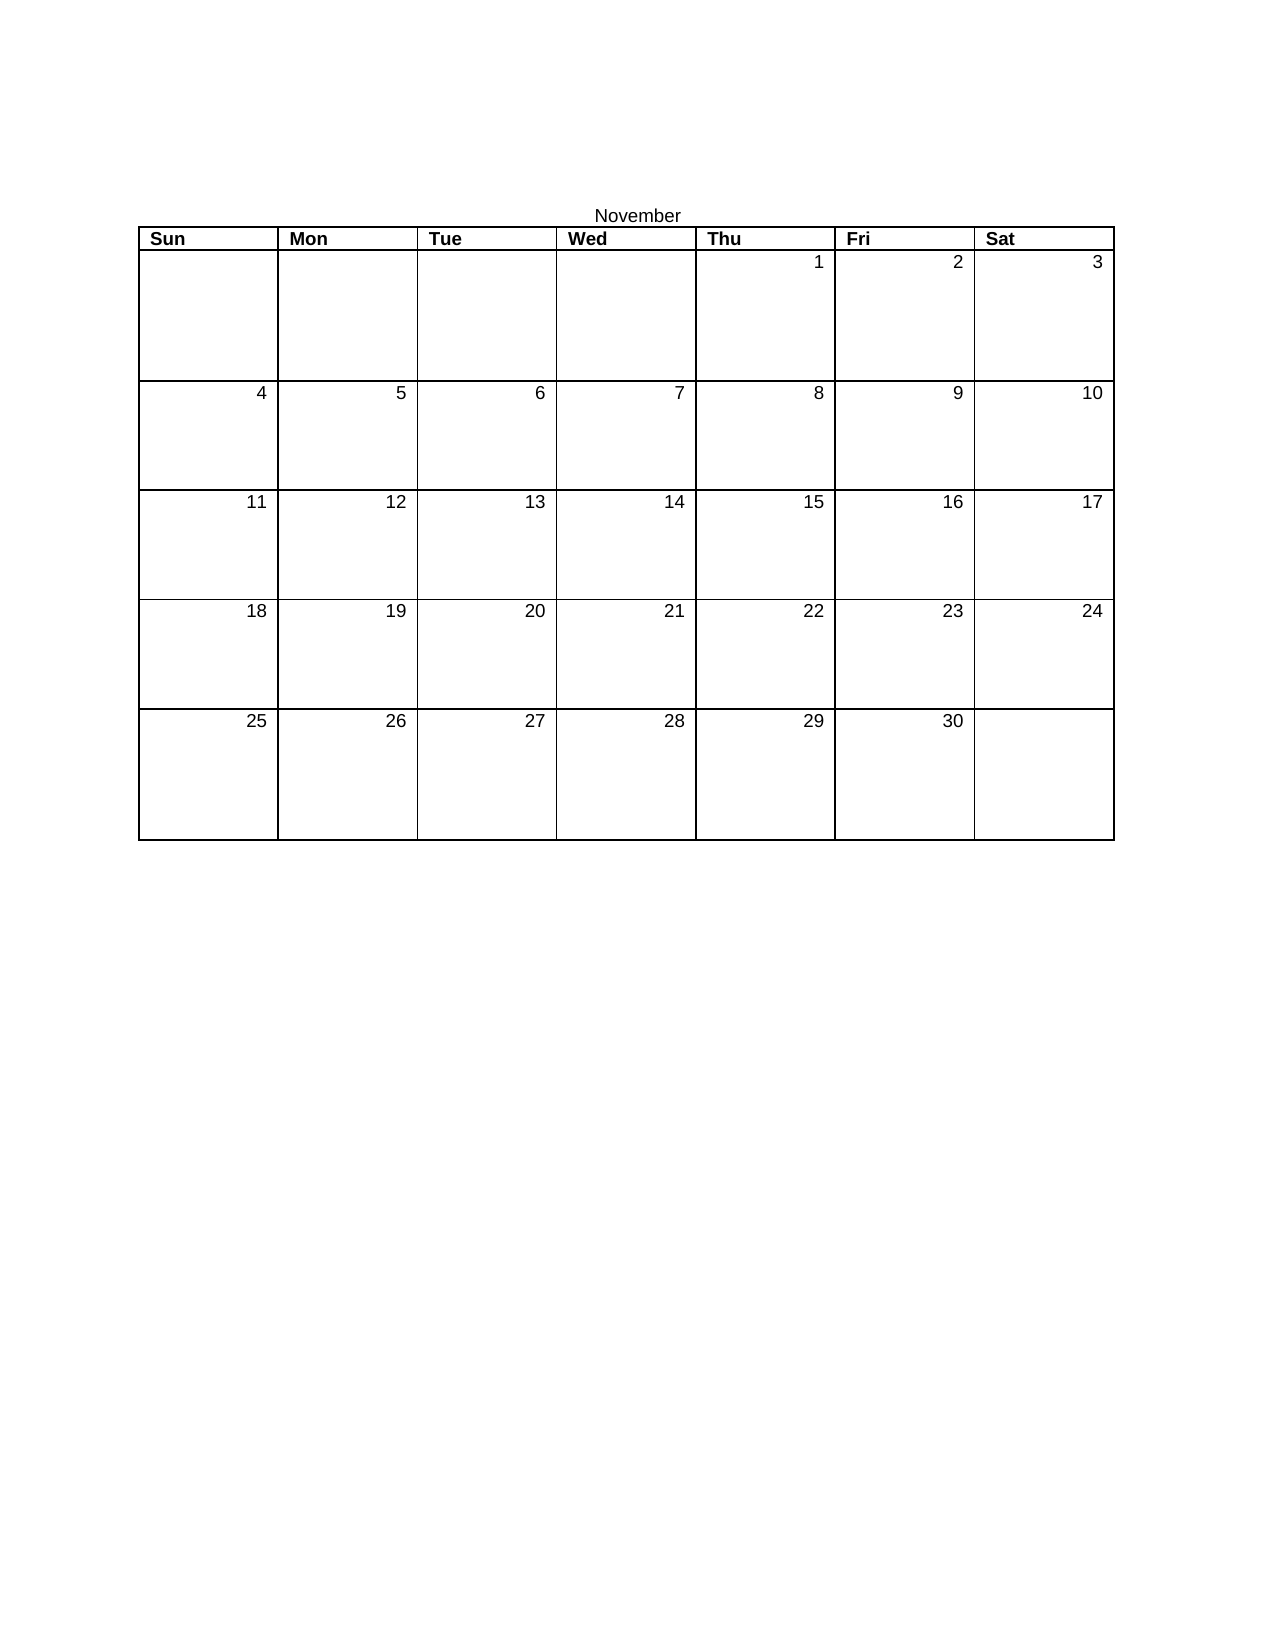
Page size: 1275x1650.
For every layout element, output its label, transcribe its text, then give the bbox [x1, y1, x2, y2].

table_cell 5 [279, 382, 417, 489]
table_header Sat [975, 228, 1113, 249]
table_header Mon [279, 228, 417, 249]
table_cell 29 [697, 710, 834, 839]
table_cell 6 [418, 382, 556, 489]
table_cell 1 [697, 251, 834, 380]
table_header Wed [557, 228, 695, 249]
table_cell 4 [140, 382, 277, 489]
table_cell 24 [975, 600, 1113, 708]
table_cell 3 [975, 251, 1113, 380]
table_cell 25 [140, 710, 277, 839]
table_cell 22 [697, 600, 834, 708]
table_cell [975, 710, 1113, 839]
text November [150, 204, 1125, 226]
table_cell 8 [697, 382, 834, 489]
table_header Thu [697, 228, 834, 249]
table_cell 20 [418, 600, 556, 708]
table_cell [557, 251, 695, 380]
table_cell 2 [836, 251, 974, 380]
table_header Tue [418, 228, 556, 249]
table_cell 11 [140, 491, 277, 599]
table_cell [418, 251, 556, 380]
table_cell 12 [279, 491, 417, 599]
table_cell 13 [418, 491, 556, 599]
table_cell 17 [975, 491, 1113, 599]
table_cell [279, 251, 417, 380]
table_cell 27 [418, 710, 556, 839]
table_cell 21 [557, 600, 695, 708]
table_cell [140, 251, 277, 380]
table_cell 23 [836, 600, 974, 708]
table_cell 26 [279, 710, 417, 839]
table_cell 15 [697, 491, 834, 599]
table_cell 19 [279, 600, 417, 708]
table_cell 7 [557, 382, 695, 489]
table_cell 9 [836, 382, 974, 489]
table_cell 16 [836, 491, 974, 599]
table_cell 18 [140, 600, 277, 708]
table_cell 30 [836, 710, 974, 839]
table_cell 14 [557, 491, 695, 599]
table_cell 10 [975, 382, 1113, 489]
table_cell 28 [557, 710, 695, 839]
table_header Sun [140, 228, 277, 249]
table_header Fri [836, 228, 974, 249]
